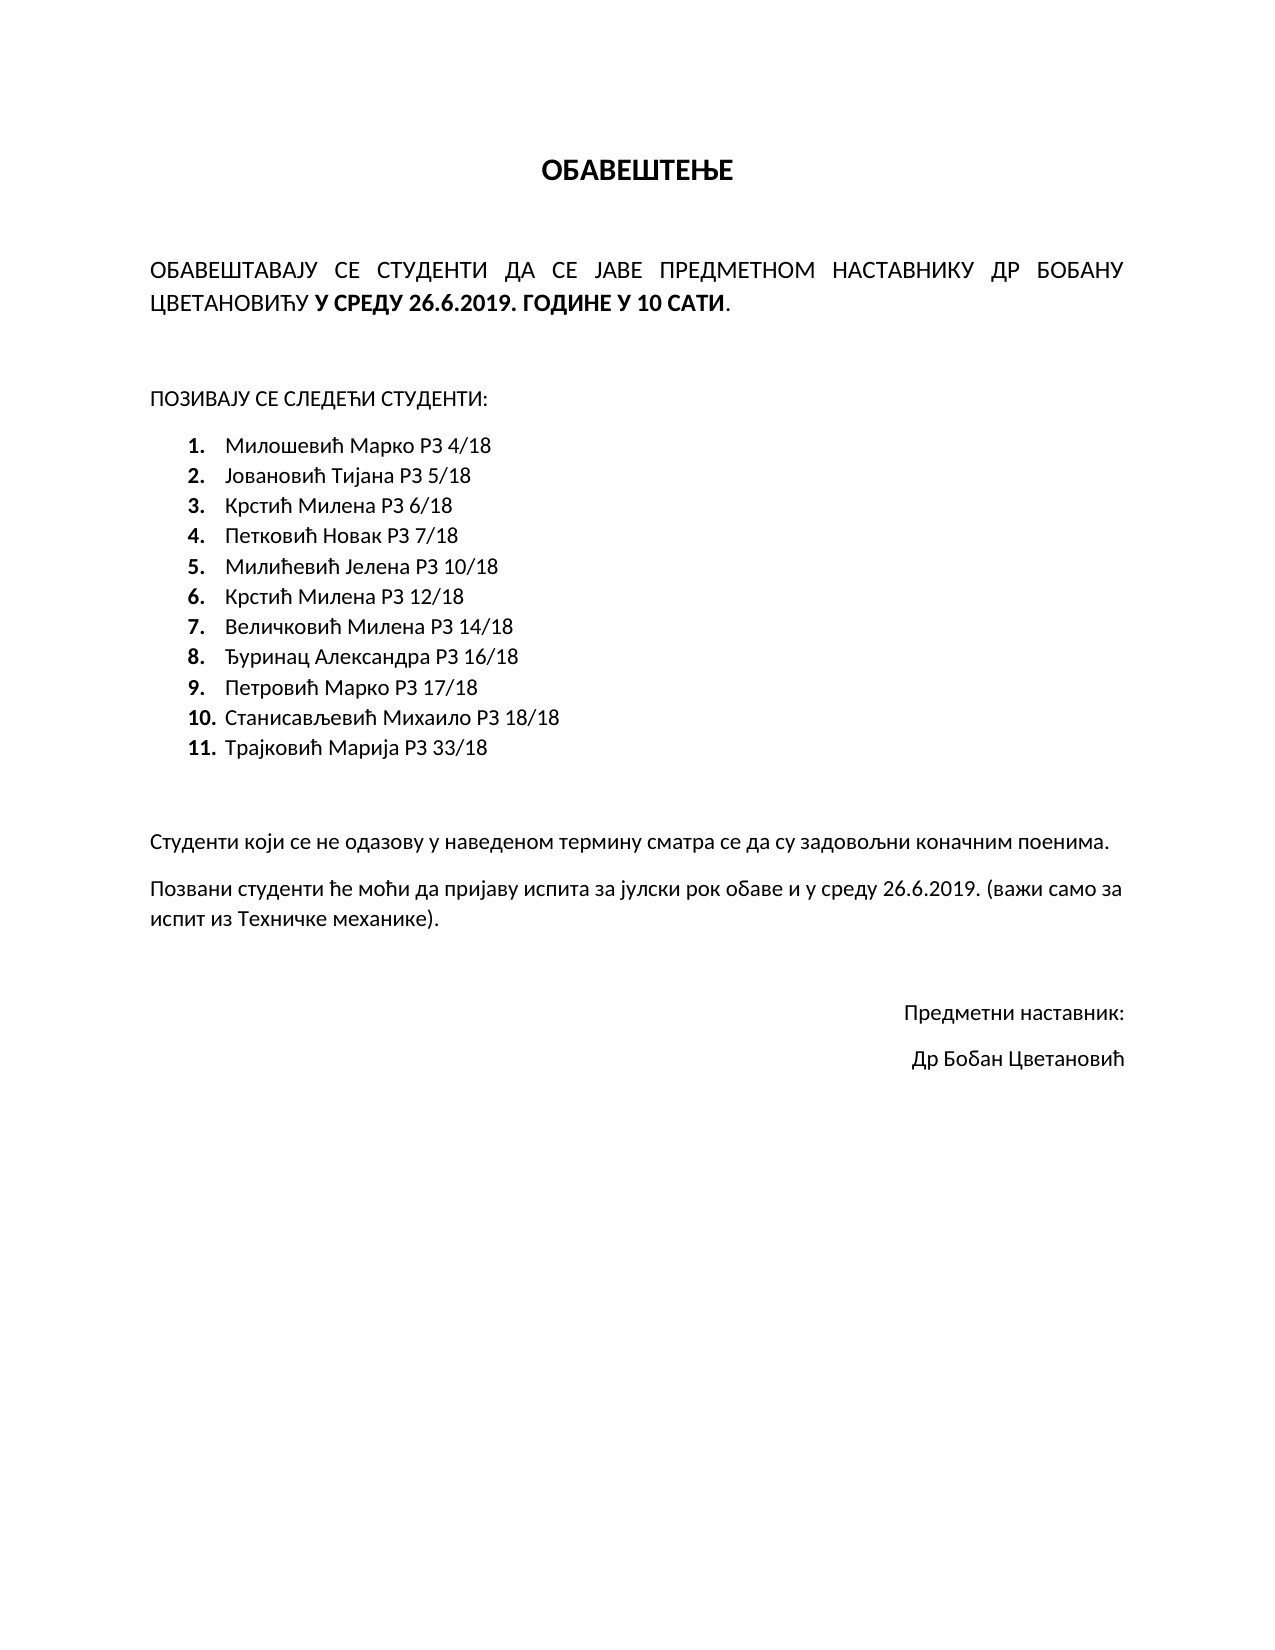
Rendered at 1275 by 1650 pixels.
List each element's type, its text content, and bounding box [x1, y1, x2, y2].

list Петровић Марко РЗ 17/18 [187, 673, 1125, 701]
list Крстић Милена РЗ 6/18 [187, 491, 1125, 519]
list Крстић Милена РЗ 12/18 [187, 582, 1125, 610]
list Јовановић Тијана РЗ 5/18 [187, 461, 1125, 489]
list Милићевић Јелена РЗ 10/18 [187, 552, 1125, 580]
list Ђуринац Александра РЗ 16/18 [187, 642, 1125, 670]
list Величковић Милена РЗ 14/18 [187, 612, 1125, 640]
text ПОЗИВАЈУ СЕ СЛЕДЕЋИ СТУДЕНТИ: [150, 384, 1125, 412]
list Станисављевић Михаило РЗ 18/18 [187, 703, 1125, 731]
list Милошевић Марко РЗ 4/18 [187, 431, 1125, 459]
text Позвани студенти ће моћи да пријаву испита за јулски рок обаве и у среду 26.6.2019. (важи само за испит из Техничке механике). [150, 874, 1125, 932]
list Трајковић Марија РЗ 33/18 [187, 733, 1125, 761]
list Петковић Новак РЗ 7/18 [187, 522, 1125, 549]
text Др Бобан Цветановић [150, 1044, 1125, 1072]
text Студенти који се не одазову у наведеном термину сматра се да су задовољни коначним поенима. [150, 827, 1125, 855]
text Предметни наставник: [150, 998, 1125, 1026]
text ОБАВЕШТЕЊЕ [150, 150, 1125, 188]
text ОБАВЕШТАВАЈУ СЕ СТУДЕНТИ ДА СЕ ЈАВЕ ПРЕДМЕТНОМ НАСТАВНИКУ ДР БОБАНУ ЦВЕТАНОВИЋУ У СРЕДУ 26.6.2019. ГОДИНЕ У 10 САТИ. [150, 255, 1125, 318]
